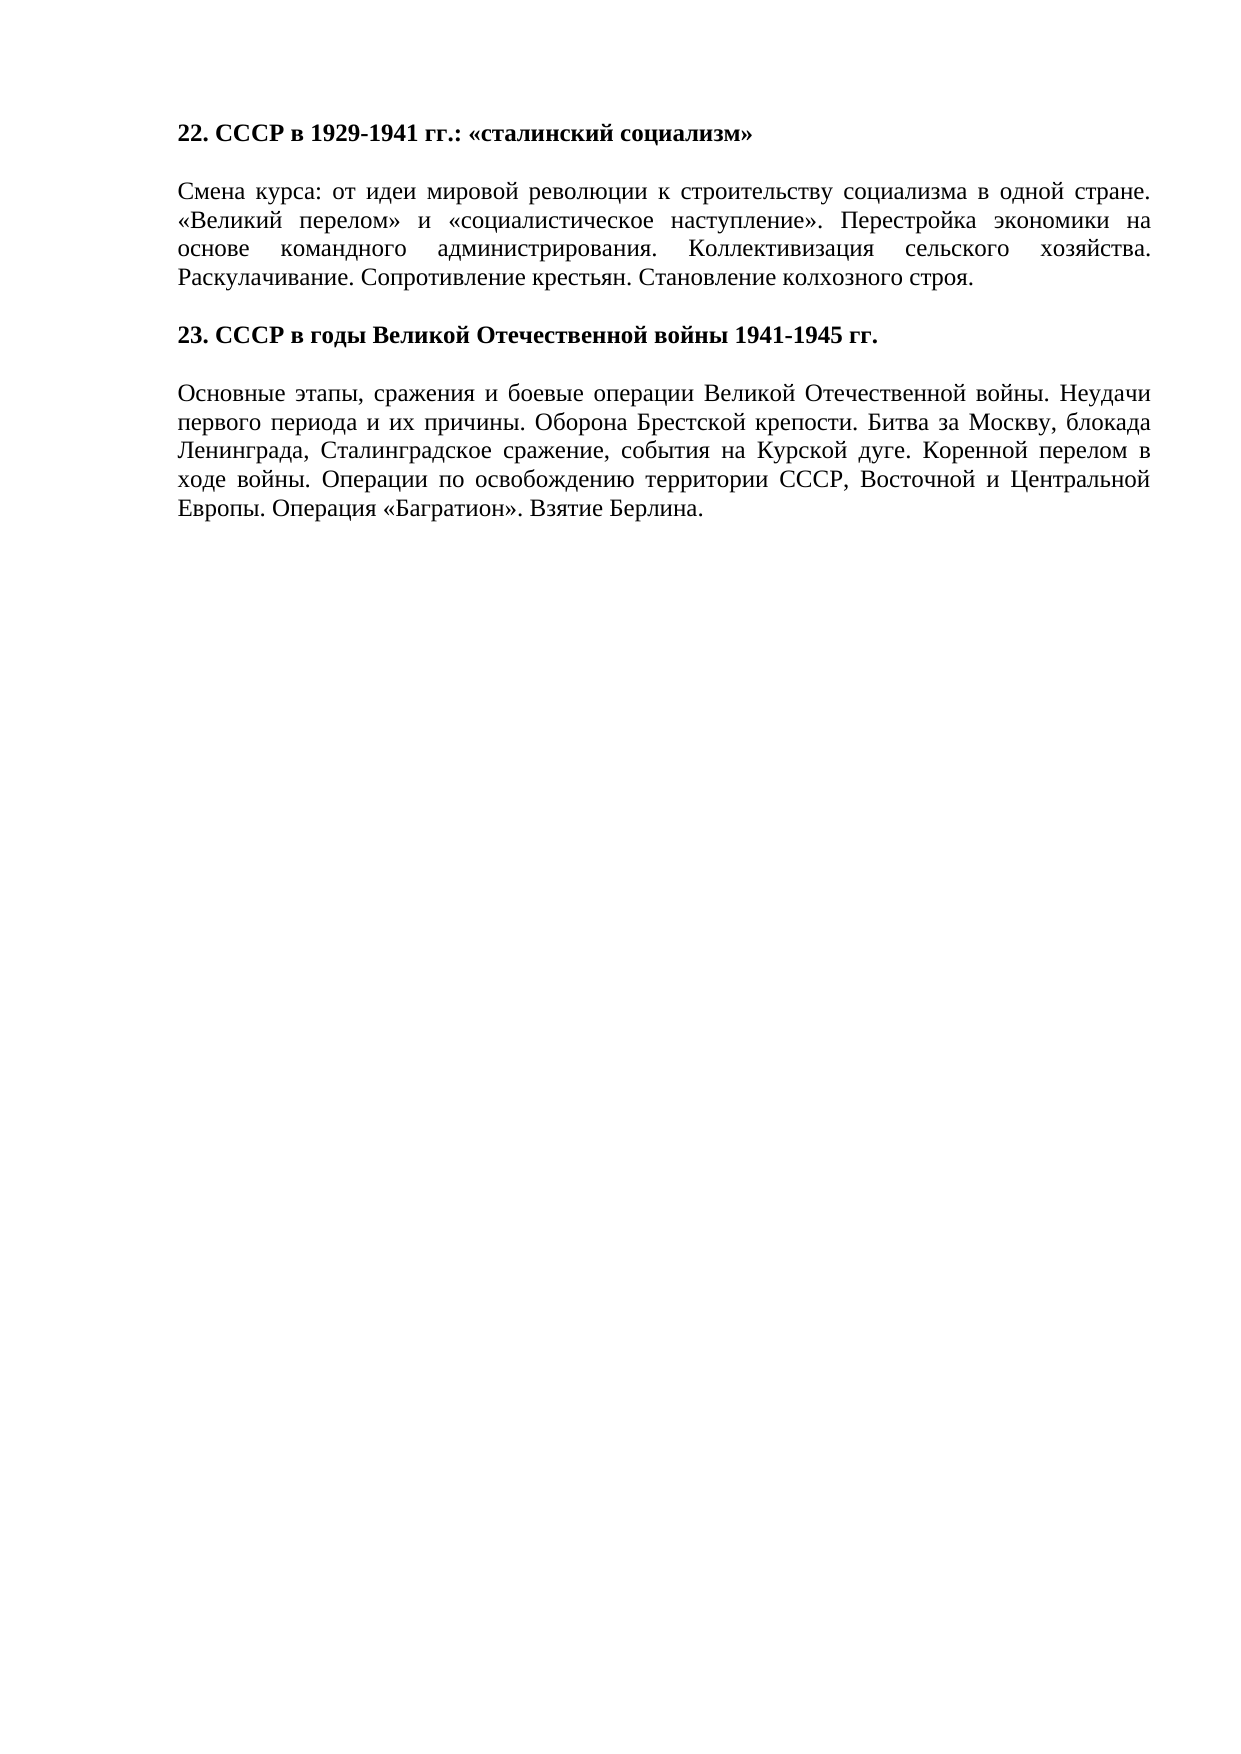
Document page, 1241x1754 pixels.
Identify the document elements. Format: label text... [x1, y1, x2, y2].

text 22. СССР в 1929-1941 гг.: «сталинский социализм» [177, 118, 1152, 147]
text 23. СССР в годы Великой Отечественной войны 1941-1945 гг. [177, 320, 1152, 349]
text Основные этапы, сражения и боевые операции Великой Отечественной войны. Неудачи первого периода и их причины. Оборона Брестской крепости. Битва за Москву, блокада Ленинграда, Сталинградское сражение, события на Курской дуге. Коренной перелом в ходе войны. Операции по освобождению территории СССР, Восточной и Центральной Европы. Операция «Багратион». Взятие Берлина. [177, 378, 1152, 522]
text Смена курса: от идеи мировой революции к строительству социализма в одной стране. «Великий перелом» и «социалистическое наступление». Перестройка экономики на основе командного администрирования. Коллективизация сельского хозяйства. Раскулачивание. Сопротивление крестьян. Становление колхозного строя. [177, 176, 1152, 291]
